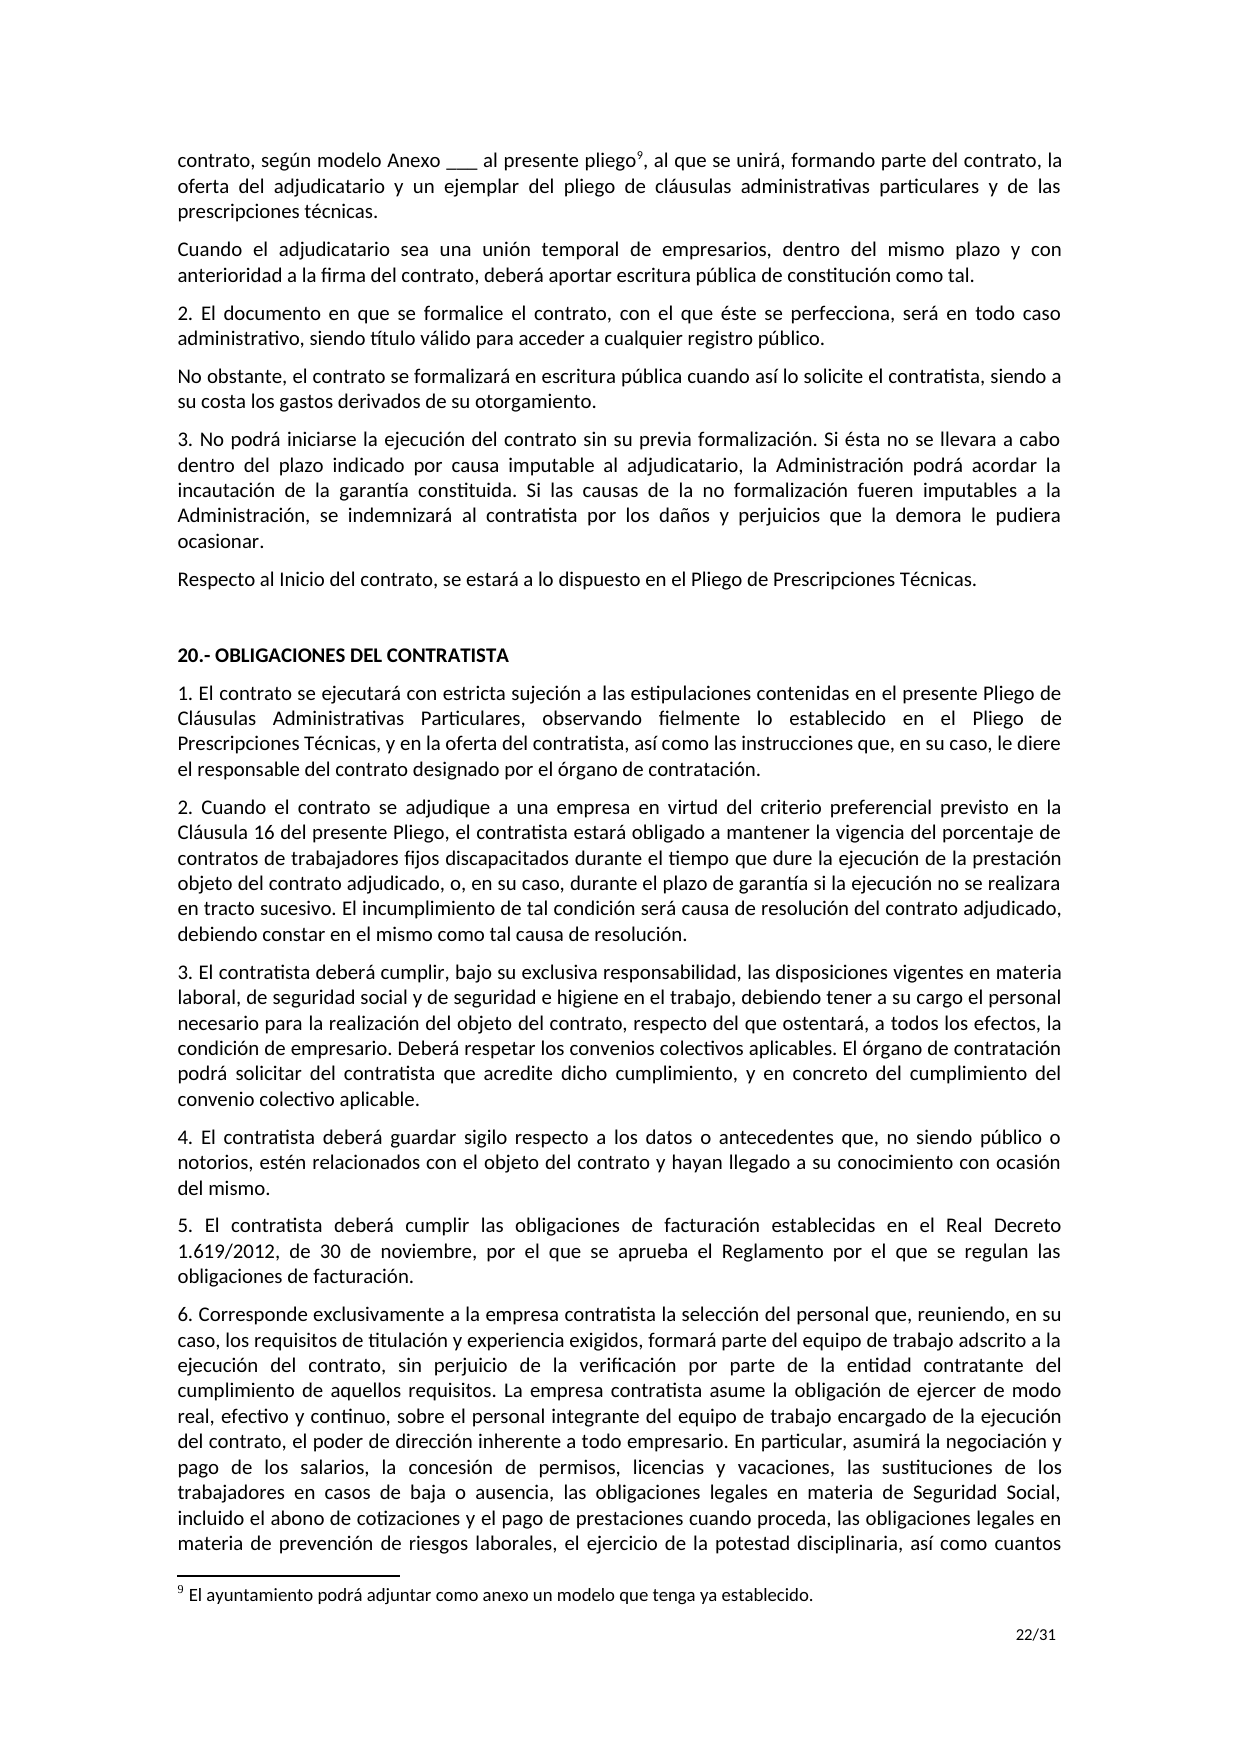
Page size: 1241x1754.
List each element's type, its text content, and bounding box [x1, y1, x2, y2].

text 5. El contratista deberá cumplir las obligaciones de facturación establecidas en el Real Decreto 1.619/2012, de 30 de noviembre, por el que se aprueba el Reglamento por el que se regulan las obligaciones de facturación. [177, 1213, 1063, 1289]
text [177, 148, 1063, 224]
text 1. El contrato se ejecutará con estricta sujeción a las estipulaciones contenidas en el presente Pliego de Cláusulas Administrativas Particulares, observando fielmente lo establecido en el Pliego de Prescripciones Técnicas, y en la oferta del contratista, así como las instrucciones que, en su caso, le diere el responsable del contrato designado por el órgano de contratación. [177, 680, 1063, 781]
text 20.- OBLIGACIONES DEL CONTRATISTA [177, 642, 1063, 667]
text Respecto al Inicio del contrato, se estará a lo dispuesto en el Pliego de Prescripciones Técnicas. [177, 566, 1063, 591]
text 2. El documento en que se formalice el contrato, con el que éste se perfecciona, será en todo caso administrativo, siendo título válido para acceder a cualquier registro público. [177, 300, 1063, 351]
text 3. El contratista deberá cumplir, bajo su exclusiva responsabilidad, las disposiciones vigentes en materia laboral, de seguridad social y de seguridad e higiene en el trabajo, debiendo tener a su cargo el personal necesario para la realización del objeto del contrato, respecto del que ostentará, a todos los efectos, la condición de empresario. Deberá respetar los convenios colectivos aplicables. El órgano de contratación podrá solicitar del contratista que acredite dicho cumplimiento, y en concreto del cumplimiento del convenio colectivo aplicable. [177, 959, 1063, 1111]
text 3. No podrá iniciarse la ejecución del contrato sin su previa formalización. Si ésta no se llevara a cabo dentro del plazo indicado por causa imputable al adjudicatario, la Administración podrá acordar la incautación de la garantía constituida. Si las causas de la no formalización fueren imputables a la Administración, se indemnizará al contratista por los daños y perjuicios que la demora le pudiera ocasionar. [177, 426, 1063, 553]
text 2. Cuando el contrato se adjudique a una empresa en virtud del criterio preferencial previsto en la Cláusula 16 del presente Pliego, el contratista estará obligado a mantener la vigencia del porcentaje de contratos de trabajadores fijos discapacitados durante el tiempo que dure la ejecución de la prestación objeto del contrato adjudicado, o, en su caso, durante el plazo de garantía si la ejecución no se realizara en tracto sucesivo. El incumplimiento de tal condición será causa de resolución del contrato adjudicado, debiendo constar en el mismo como tal causa de resolución. [177, 794, 1063, 946]
text 4. El contratista deberá guardar sigilo respecto a los datos o antecedentes que, no siendo público o notorios, estén relacionados con el objeto del contrato y hayan llegado a su conocimiento con ocasión del mismo. [177, 1124, 1063, 1200]
text No obstante, el contrato se formalizará en escritura pública cuando así lo solicite el contratista, siendo a su costa los gastos derivados de su otorgamiento. [177, 363, 1063, 414]
text Cuando el adjudicatario sea una unión temporal de empresarios, dentro del mismo plazo y con anterioridad a la firma del contrato, deberá aportar escritura pública de constitución como tal. [177, 236, 1063, 287]
